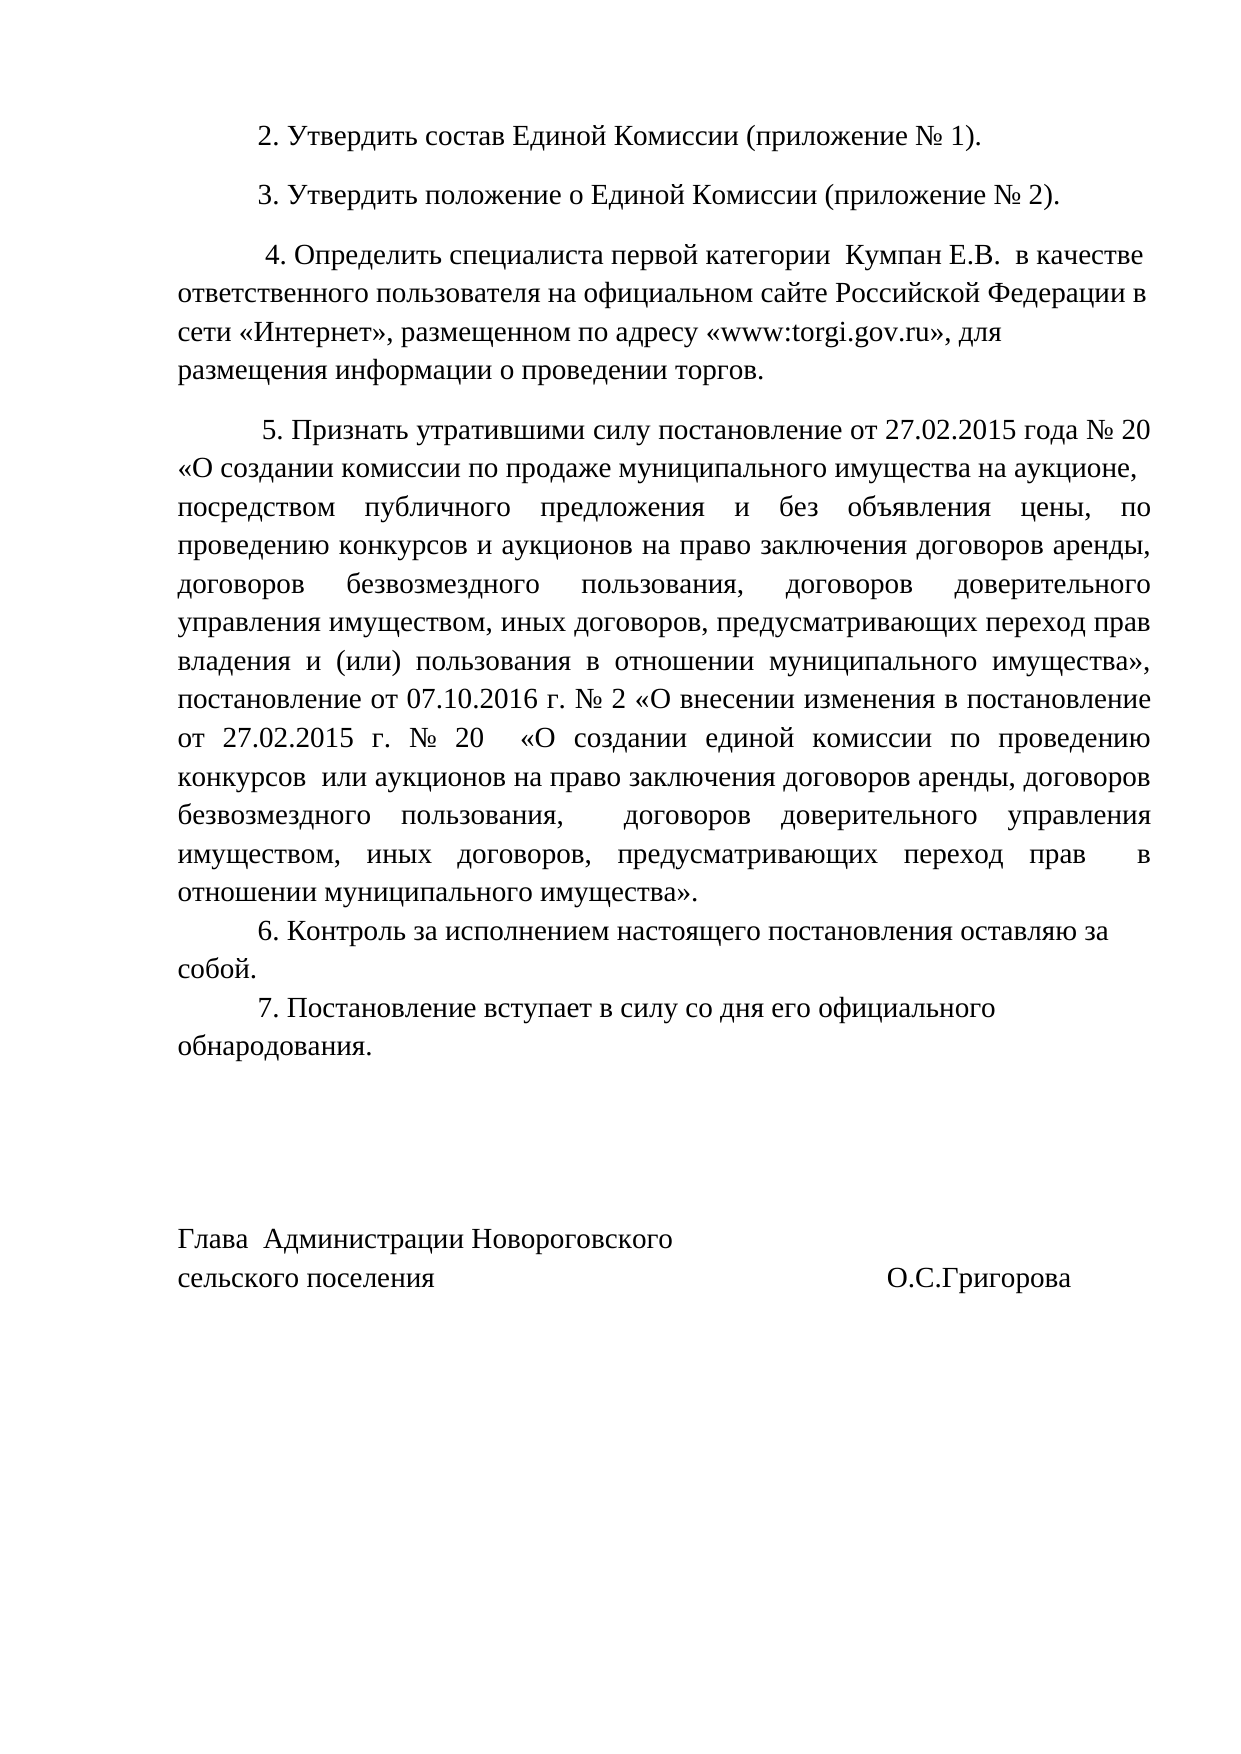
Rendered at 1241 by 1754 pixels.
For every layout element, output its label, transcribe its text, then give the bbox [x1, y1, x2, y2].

text 6. Контроль за исполнением настоящего постановления оставляю за собой. [177, 913, 1152, 985]
text 2. Утвердить состав Единой Комиссии (приложение № 1). [177, 118, 1152, 152]
text 7. Постановление вступает в силу со дня его официального обнародования. [177, 990, 1152, 1062]
text сельского поселения О.С.Григорова [177, 1260, 1152, 1293]
text 5. Признать утратившими силу постановление от 27.02.2015 года № 20 «О создании комиссии по продаже муниципального имущества на аукционе, посредством публичного предложения и без объявления цены, по проведению конкурсов и аукционов на право заключения договоров аренды, договоров безвозмездного пользования, договоров доверительного управления имуществом, иных договоров, предусматривающих переход прав владения и (или) пользования в отношении муниципального имущества», постановление от 07.10.2016 г. № 2 «О внесении изменения в постановление от 27.02.2015 г. № 20 «О создании единой комиссии по проведению конкурсов или аукционов на право заключения договоров аренды, договоров безвозмездного пользования, договоров доверительного управления имуществом, иных договоров, предусматривающих переход прав в отношении муниципального имущества». [177, 412, 1152, 908]
text 3. Утвердить положение о Единой Комиссии (приложение № 2). [177, 177, 1152, 211]
text Глава Администрации Новороговского [177, 1221, 1152, 1255]
text 4. Определить специалиста первой категории Кумпан Е.В. в качестве ответственного пользователя на официальном сайте Российской Федерации в сети «Интернет», размещенном по адресу «www:torgi.gov.ru», для размещения информации о проведении торгов. [177, 237, 1152, 386]
